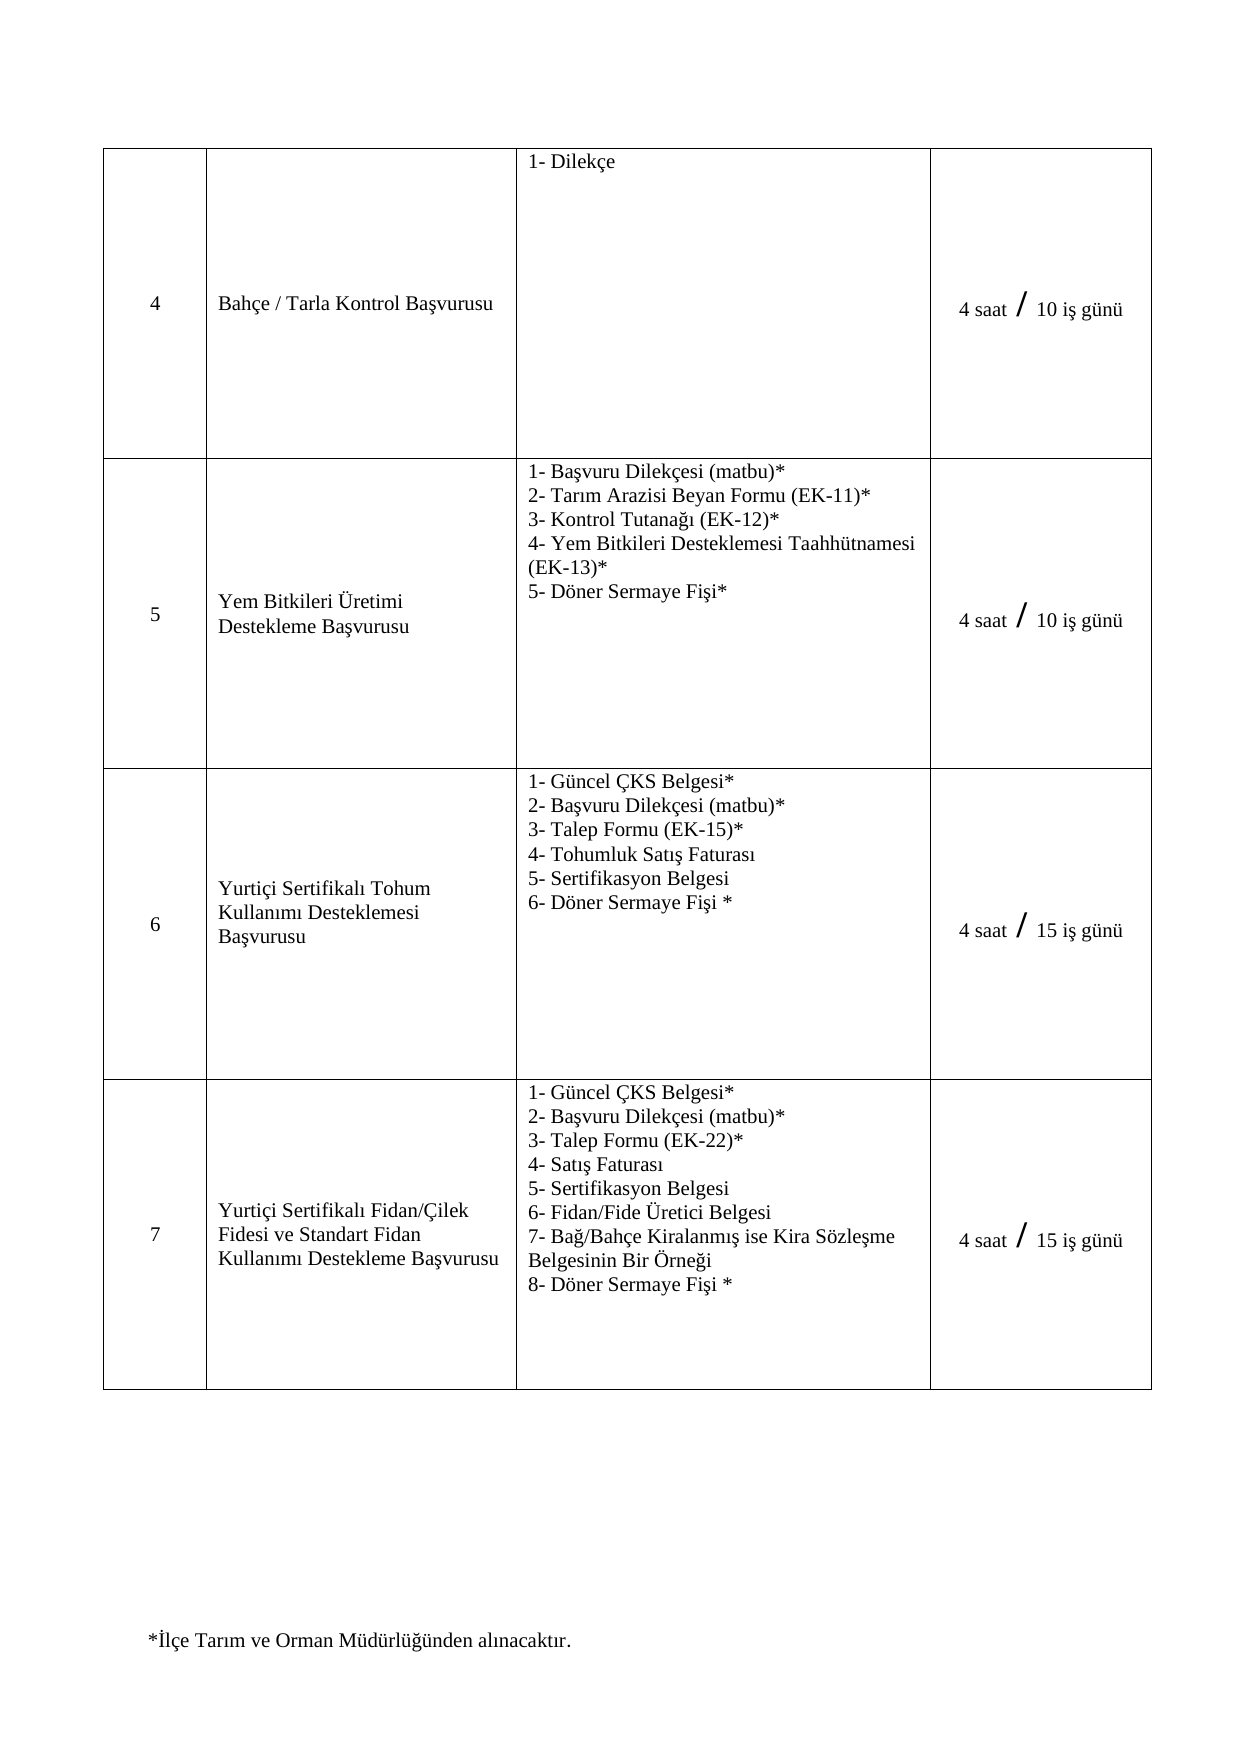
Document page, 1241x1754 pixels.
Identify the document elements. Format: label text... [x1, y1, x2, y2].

table_cell Yurtiçi Sertifikalı Fidan/Çilek Fidesi ve Standart Fidan Kullanımı Destekleme Başvurusu [207, 1080, 516, 1389]
table_cell 4 saat / 15 iş günü [931, 1080, 1151, 1389]
table_cell 4 saat / 10 iş günü [931, 459, 1151, 768]
table_cell Yurtiçi Sertifikalı Tohum Kullanımı Desteklemesi Başvurusu [207, 769, 516, 1078]
table_cell 1- Başvuru Dilekçesi (matbu)* 2- Tarım Arazisi Beyan Formu (EK-11)* 3- Kontrol Tutanağı (EK-12)* 4- Yem Bitkileri Desteklemesi Taahhütnamesi (EK-13)* 5- Döner Sermaye Fişi* [517, 459, 930, 768]
table_cell 4 saat / 15 iş günü [931, 769, 1151, 1078]
table_cell Bahçe / Tarla Kontrol Başvurusu [207, 149, 516, 458]
table_cell 1- Dilekçe [517, 149, 930, 458]
table_cell 7 [104, 1080, 206, 1389]
table_cell 4 [104, 149, 206, 458]
table_cell 1- Güncel ÇKS Belgesi* 2- Başvuru Dilekçesi (matbu)* 3- Talep Formu (EK-15)* 4- Tohumluk Satış Faturası 5- Sertifikasyon Belgesi 6- Döner Sermaye Fişi * [517, 769, 930, 1078]
table_cell 4 saat / 10 iş günü [931, 149, 1151, 458]
table_cell Yem Bitkileri Üretimi Destekleme Başvurusu [207, 459, 516, 768]
table_cell 6 [104, 769, 206, 1078]
table_cell 1- Güncel ÇKS Belgesi* 2- Başvuru Dilekçesi (matbu)* 3- Talep Formu (EK-22)* 4- Satış Faturası 5- Sertifikasyon Belgesi 6- Fidan/Fide Üretici Belgesi 7- Bağ/Bahçe Kiralanmış ise Kira Sözleşme Belgesinin Bir Örneği 8- Döner Sermaye Fişi * [517, 1080, 930, 1389]
table_cell 5 [104, 459, 206, 768]
